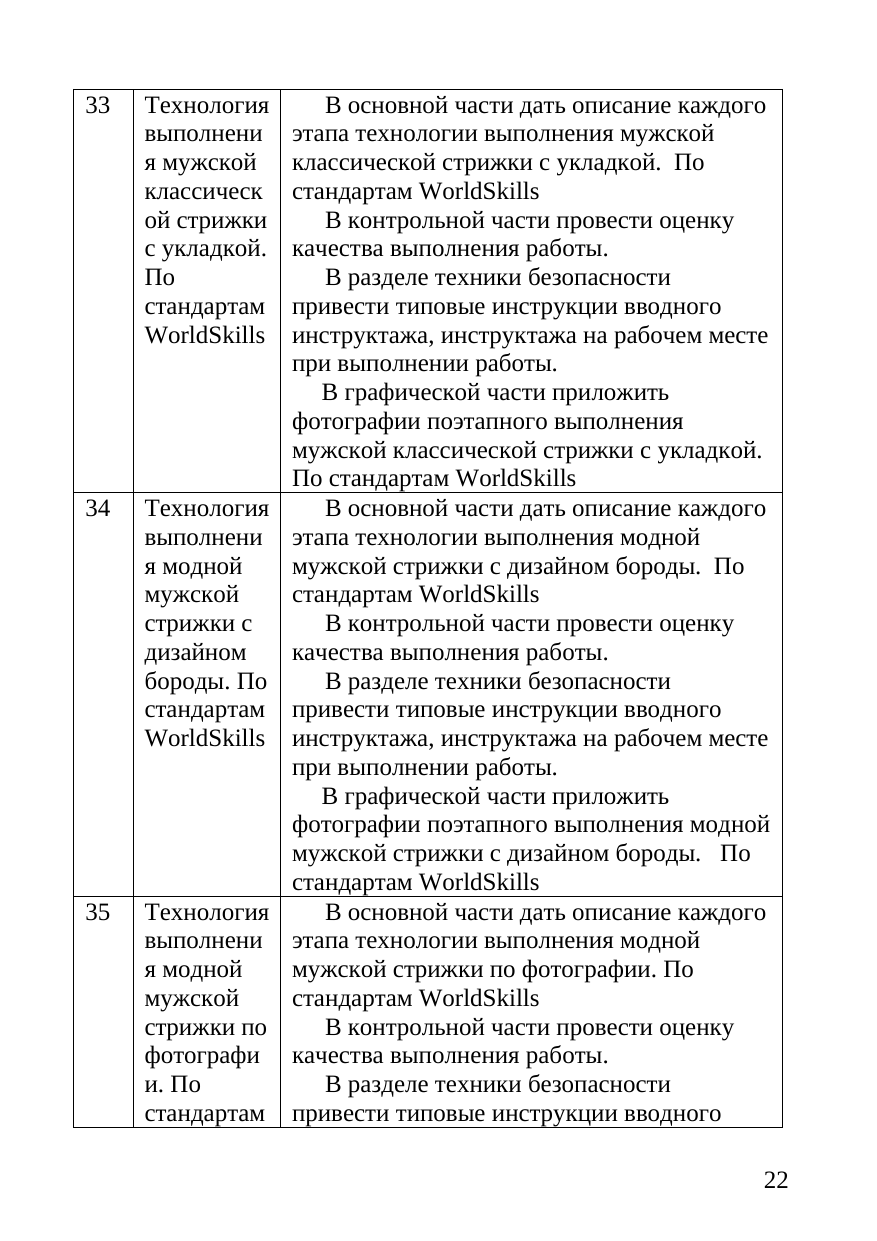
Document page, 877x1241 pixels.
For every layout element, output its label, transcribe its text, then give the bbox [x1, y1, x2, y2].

table_cell Технология выполнения модной мужской стрижки с дизайном бороды. По стандартам WorldSkills [134, 493, 280, 896]
table_cell 34 [74, 493, 133, 896]
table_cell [281, 897, 782, 1127]
table_cell 35 [74, 897, 133, 1127]
table_cell В основной части дать описание каждого этапа технологии выполнения мужской классической стрижки с укладкой. По стандартам WorldSkills В контрольной части провести оценку качества выполнения работы. В разделе техники безопасности привести типовые инструкции вводного инструктажа, инструктажа на рабочем месте при выполнении работы. В графической части приложить фотографии поэтапного выполнения мужской классической стрижки с укладкой. По стандартам WorldSkills [281, 90, 782, 492]
table_cell В основной части дать описание каждого этапа технологии выполнения модной мужской стрижки с дизайном бороды. По стандартам WorldSkills В контрольной части провести оценку качества выполнения работы. В разделе техники безопасности привести типовые инструкции вводного инструктажа, инструктажа на рабочем месте при выполнении работы. В графической части приложить фотографии поэтапного выполнения модной мужской стрижки с дизайном бороды. По стандартам WorldSkills [281, 493, 782, 896]
table_cell Технология выполнения мужской классической стрижки с укладкой. По стандартам WorldSkills [134, 90, 280, 492]
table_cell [134, 897, 280, 1127]
table_cell 33 [74, 90, 133, 492]
